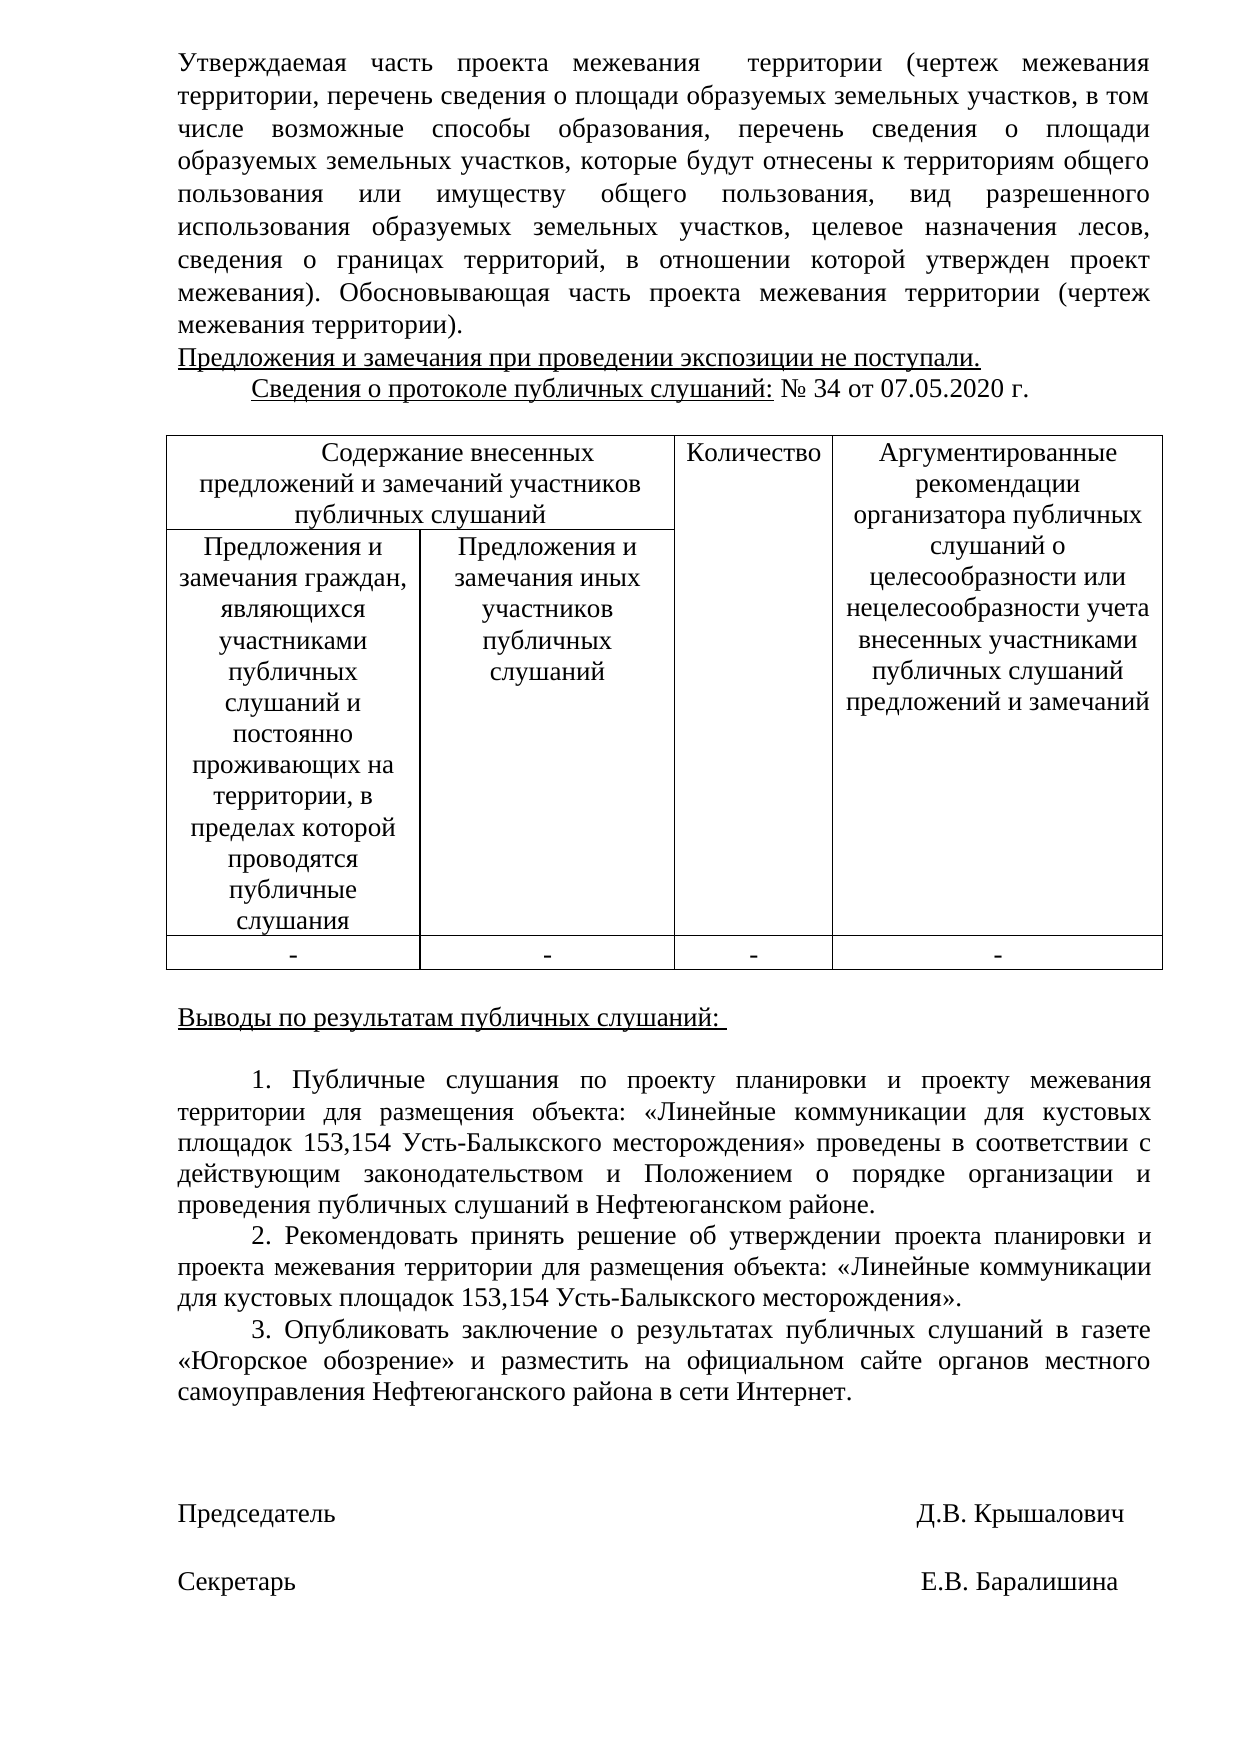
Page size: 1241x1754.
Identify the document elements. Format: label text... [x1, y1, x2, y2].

table_cell - [675, 936, 832, 969]
text Секретарь Е.В. Баралишина [177, 1566, 1152, 1597]
table_cell Предложения и замечания иных участников публичных слушаний [421, 530, 674, 935]
text Выводы по результатам публичных слушаний: [177, 1001, 1152, 1032]
text Председатель Д.В. Крышалович [177, 1497, 1152, 1528]
text Сведения о протоколе публичных слушаний: № 34 от 07.05.2020 г. [177, 372, 1152, 404]
table_cell - [833, 936, 1162, 969]
table_header Количество [675, 436, 832, 935]
text Утверждаемая часть проекта межевания территории (чертеж межевания территории, перечень сведения о площади образуемых земельных участков, в том числе возможные способы образования, перечень сведения о площади образуемых земельных участков, которые будут отнесены к территориям общего пользования или имуществу общего пользования, вид разрешенного использования образуемых земельных участков, целевое назначения лесов, сведения о границах территорий, в отношении которой утвержден проект межевания). Обосновывающая часть проекта межевания территории (чертеж межевания территории). [177, 44, 1152, 340]
text 3. Опубликовать заключение о результатах публичных слушаний в газете «Югорское обозрение» и разместить на официальном сайте органов местного самоуправления Нефтеюганского района в сети Интернет. [177, 1313, 1152, 1406]
text Предложения и замечания при проведении экспозиции не поступали. [177, 340, 1152, 372]
text 1. Публичные слушания по проекту планировки и проекту межевания территории для размещения объекта: «Линейные коммуникации для кустовых площадок 153,154 Усть-Балыкского месторождения» проведены в соответствии с действующим законодательством и Положением о порядке организации и проведения публичных слушаний в Нефтеюганском районе. [177, 1063, 1152, 1219]
table_cell - [167, 936, 419, 969]
table_cell - [421, 936, 674, 969]
table_header Содержание внесенных предложений и замечаний участников публичных слушаний [167, 436, 674, 529]
text 2. Рекомендовать принять решение об утверждении проекта планировки и проекта межевания территории для размещения объекта: «Линейные коммуникации для кустовых площадок 153,154 Усть-Балыкского месторождения». [177, 1219, 1152, 1313]
table_cell Предложения и замечания граждан, являющихся участниками публичных слушаний и постоянно проживающих на территории, в пределах которой проводятся публичные слушания [167, 530, 419, 935]
table_header Аргументированные рекомендации организатора публичных слушаний о целесообразности или нецелесообразности учета внесенных участниками публичных слушаний предложений и замечаний [833, 436, 1162, 935]
